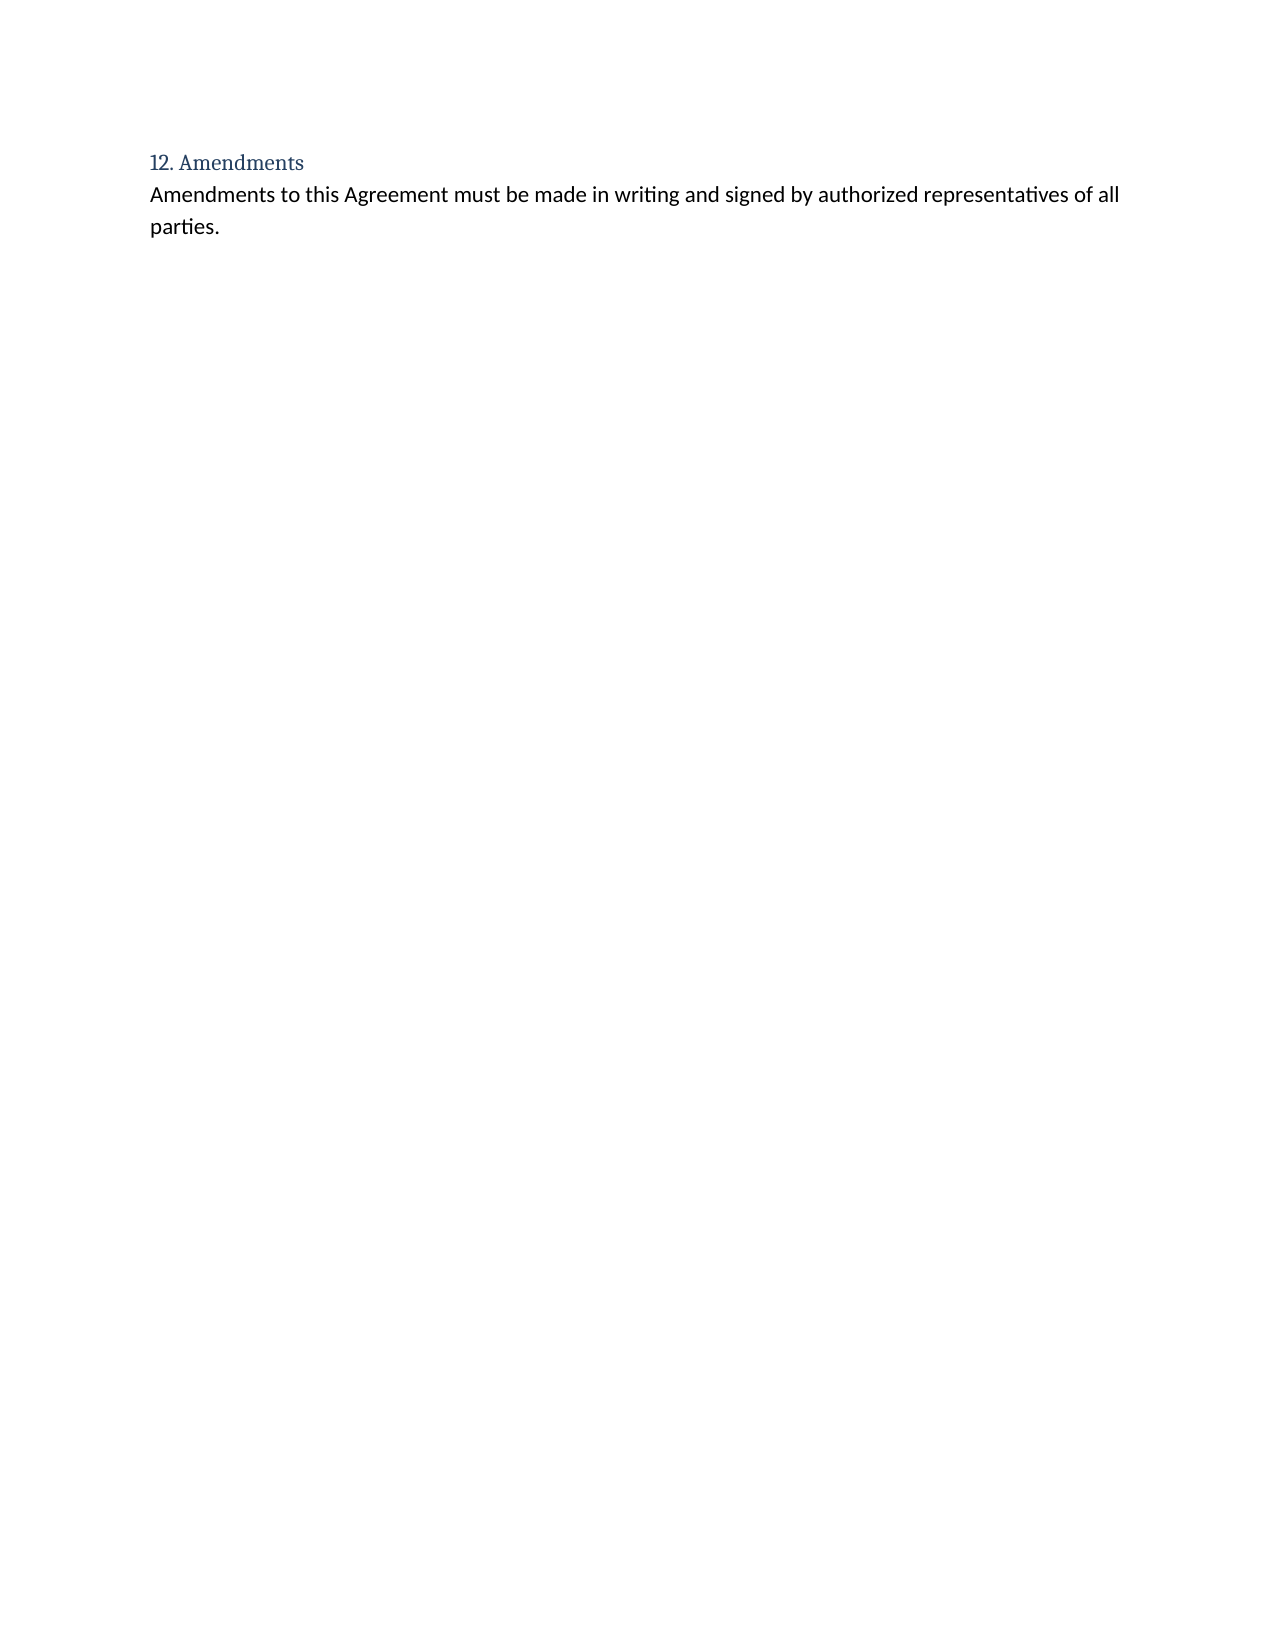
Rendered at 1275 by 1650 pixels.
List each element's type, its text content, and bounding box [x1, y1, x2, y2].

text Amendments to this Agreement must be made in writing and signed by authorized representatives of all parties. [150, 180, 1125, 240]
subtitle 12. Amendments [150, 150, 1125, 176]
